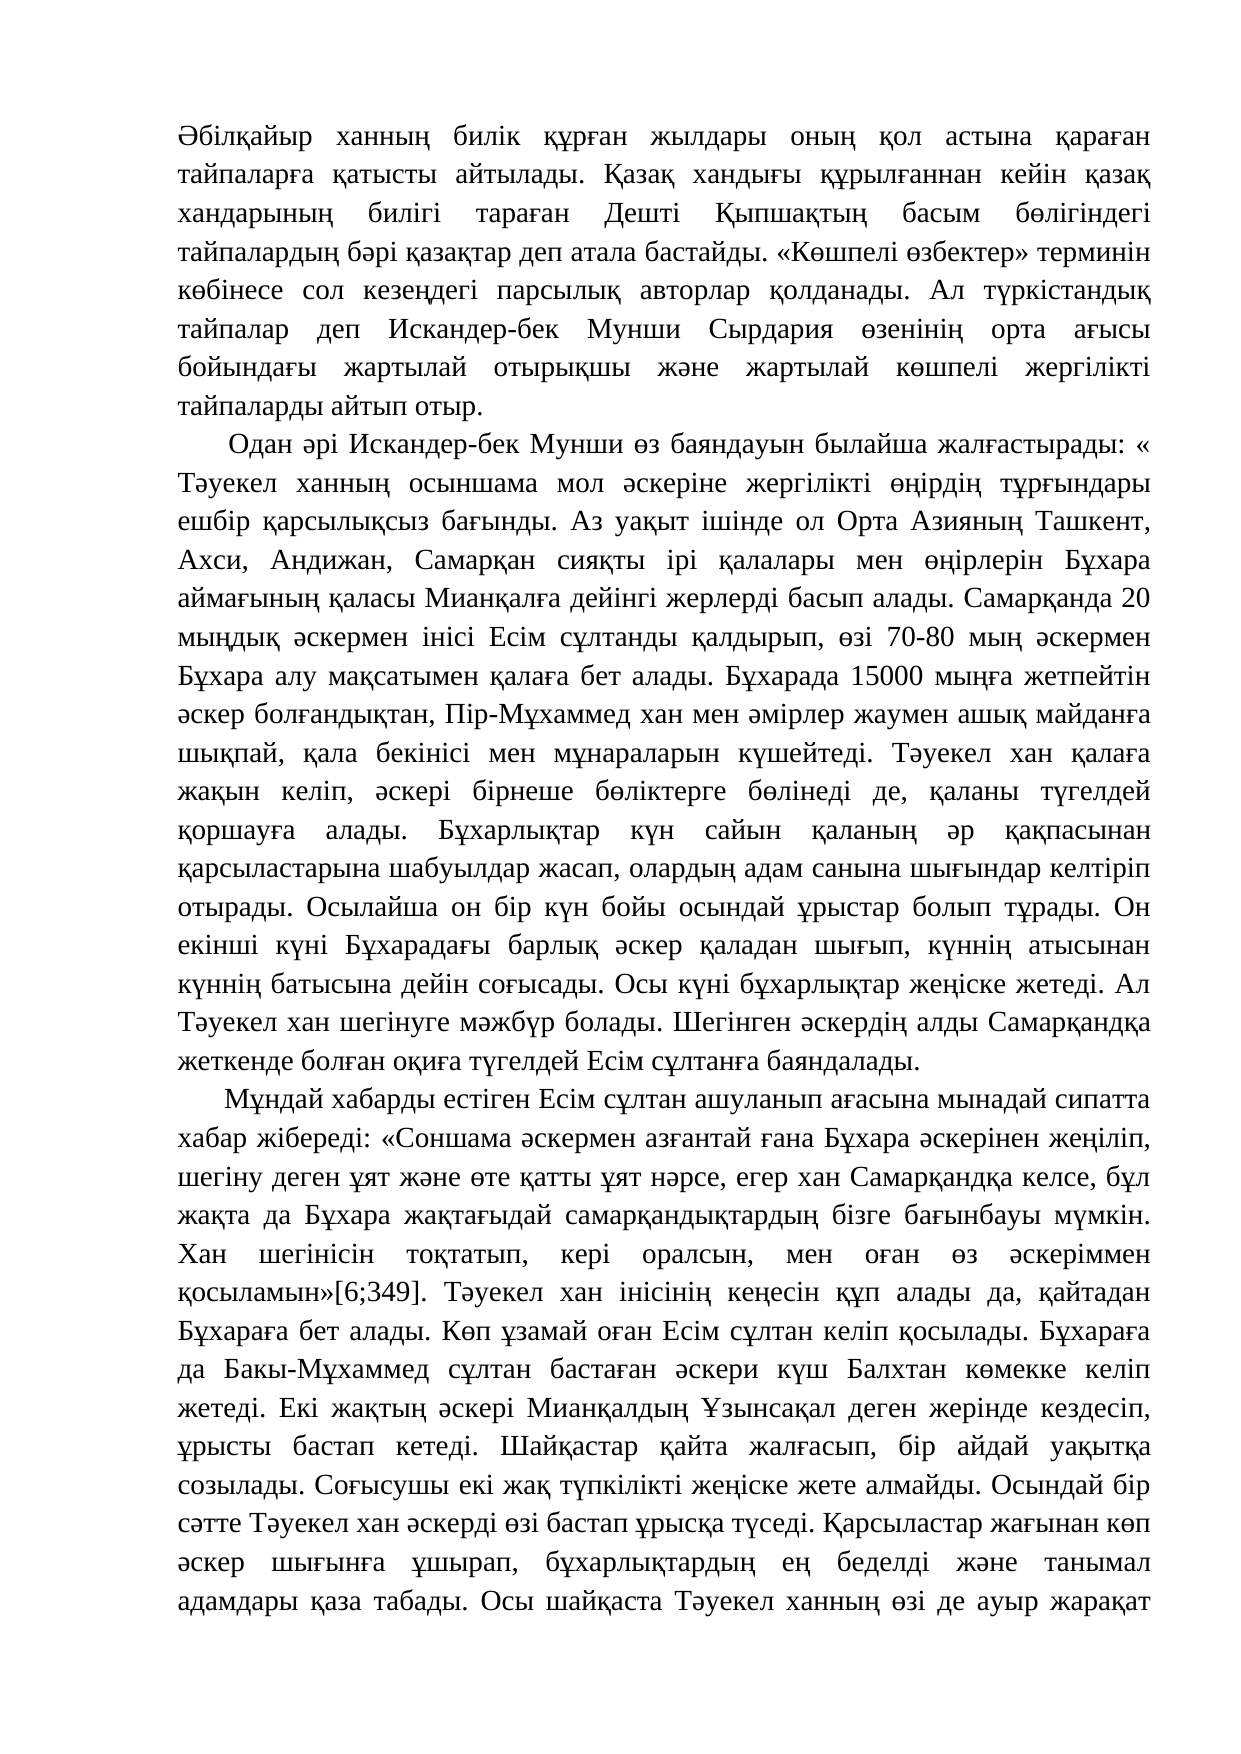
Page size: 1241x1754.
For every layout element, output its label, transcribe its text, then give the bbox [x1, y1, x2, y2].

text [177, 1082, 1152, 1616]
text Одан әрі Искандер-бек Мунши өз баяндауын былайша жалғастырады: « Тәуекел ханның осыншама мол әскеріне жергілікті өңірдің тұрғындары ешбір қарсылықсыз бағынды. Аз уақыт ішінде ол Орта Азияның Ташкент, Ахси, Андижан, Самарқан сияқты ірі қалалары мен өңірлерін Бұхара аймағының қаласы Мианқалға дейінгі жерлерді басып алады. Самарқанда 20 мыңдық әскермен інісі Есім сұлтанды қалдырып, өзі 70-80 мың әскермен Бұхара алу мақсатымен қалаға бет алады. Бұхарада 15000 мыңға жетпейтін әскер болғандықтан, Пір-Мұхаммед хан мен әмірлер жаумен ашық майданға шықпай, қала бекінісі мен мұнараларын күшейтеді. Тәуекел хан қалаға жақын келіп, әскері бірнеше бөліктерге бөлінеді де, қаланы түгелдей қоршауға алады. Бұхарлықтар күн сайын қаланың әр қақпасынан қарсыластарына шабуылдар жасап, олардың адам санына шығындар келтіріп отырады. Осылайша он бір күн бойы осындай ұрыстар болып тұрады. Он екінші күні Бұхарадағы барлық әскер қаладан шығып, күннің атысынан күннің батысына дейін соғысады. Осы күні бұхарлықтар жеңіске жетеді. Ал Тәуекел хан шегінуге мәжбүр болады. Шегінген әскердің алды Самарқандқа жеткенде болған оқиға түгелдей Есім сұлтанға баяндалады. [177, 426, 1152, 1077]
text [177, 118, 1152, 421]
